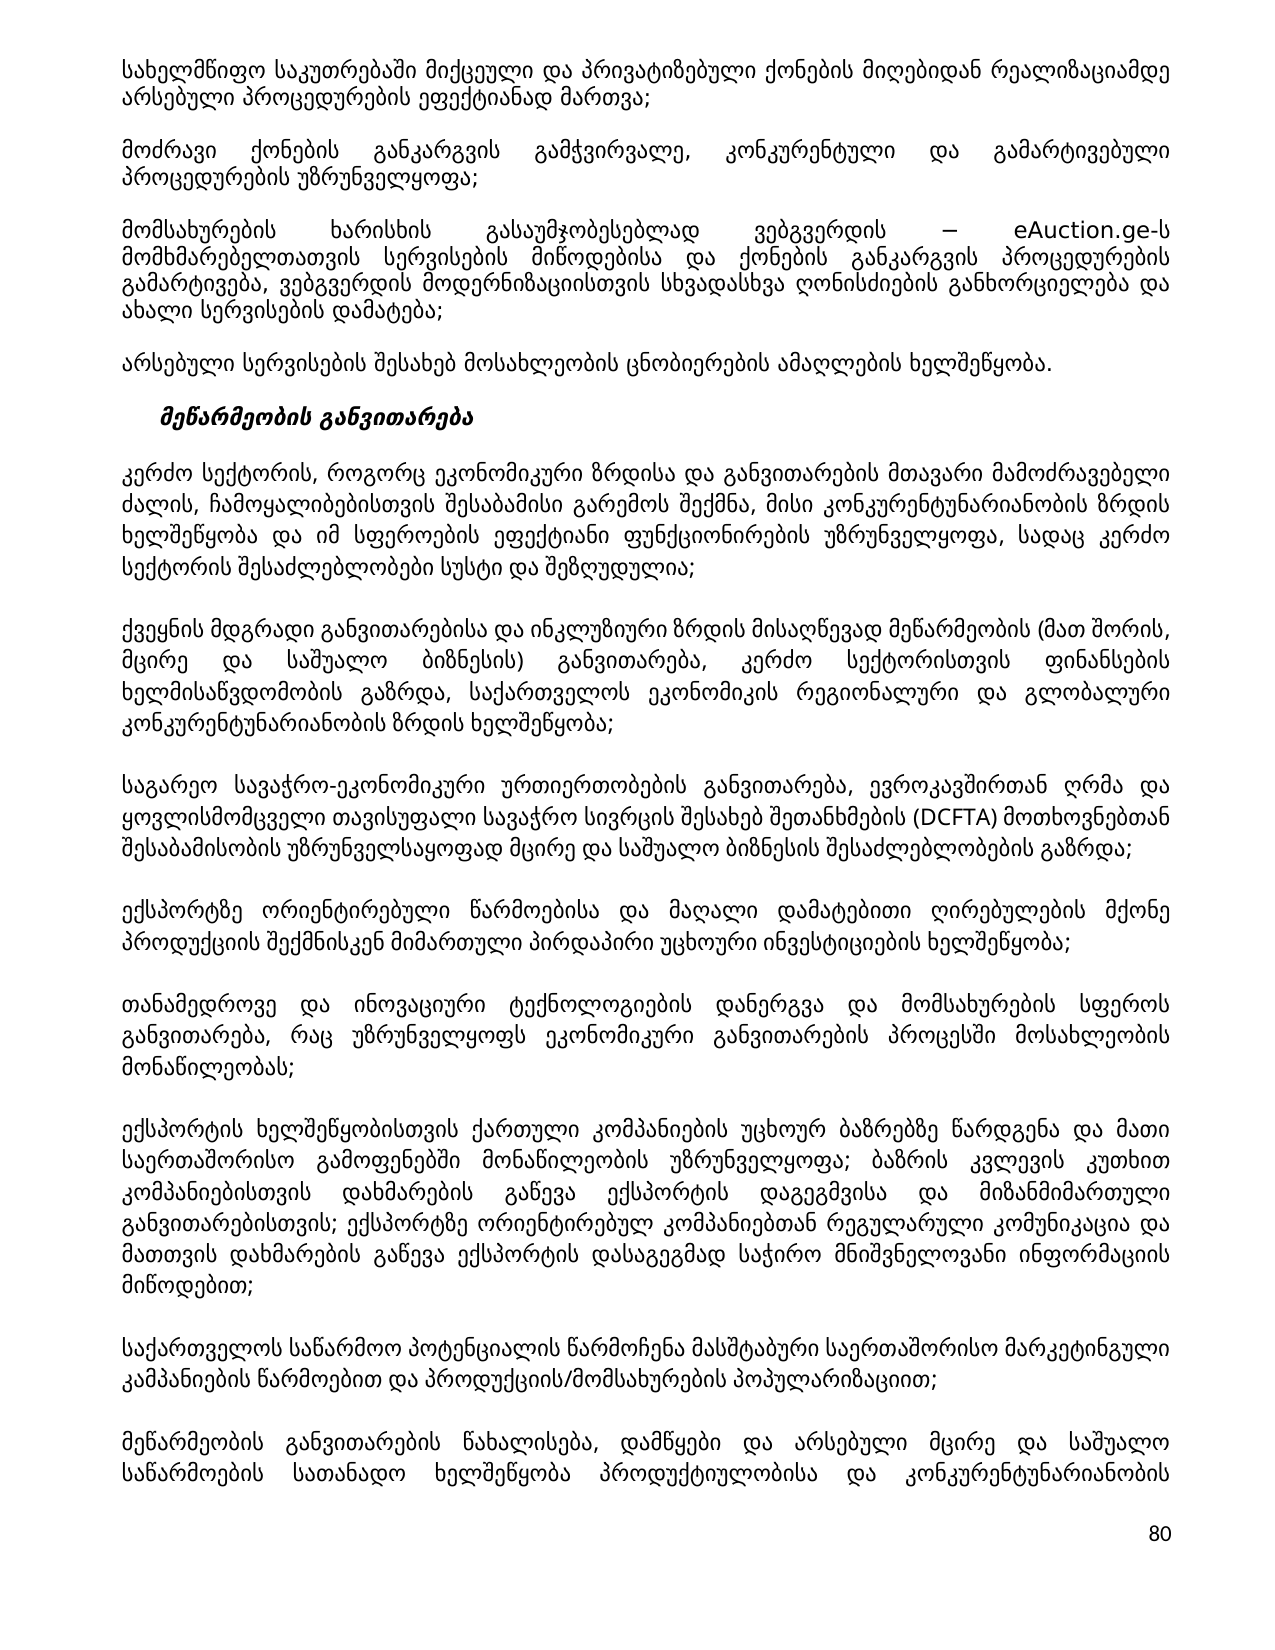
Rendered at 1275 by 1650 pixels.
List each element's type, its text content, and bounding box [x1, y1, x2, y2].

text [121, 457, 1171, 1488]
subtitle მეწარმეობის განვითარება [159, 404, 1171, 430]
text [121, 57, 1171, 377]
